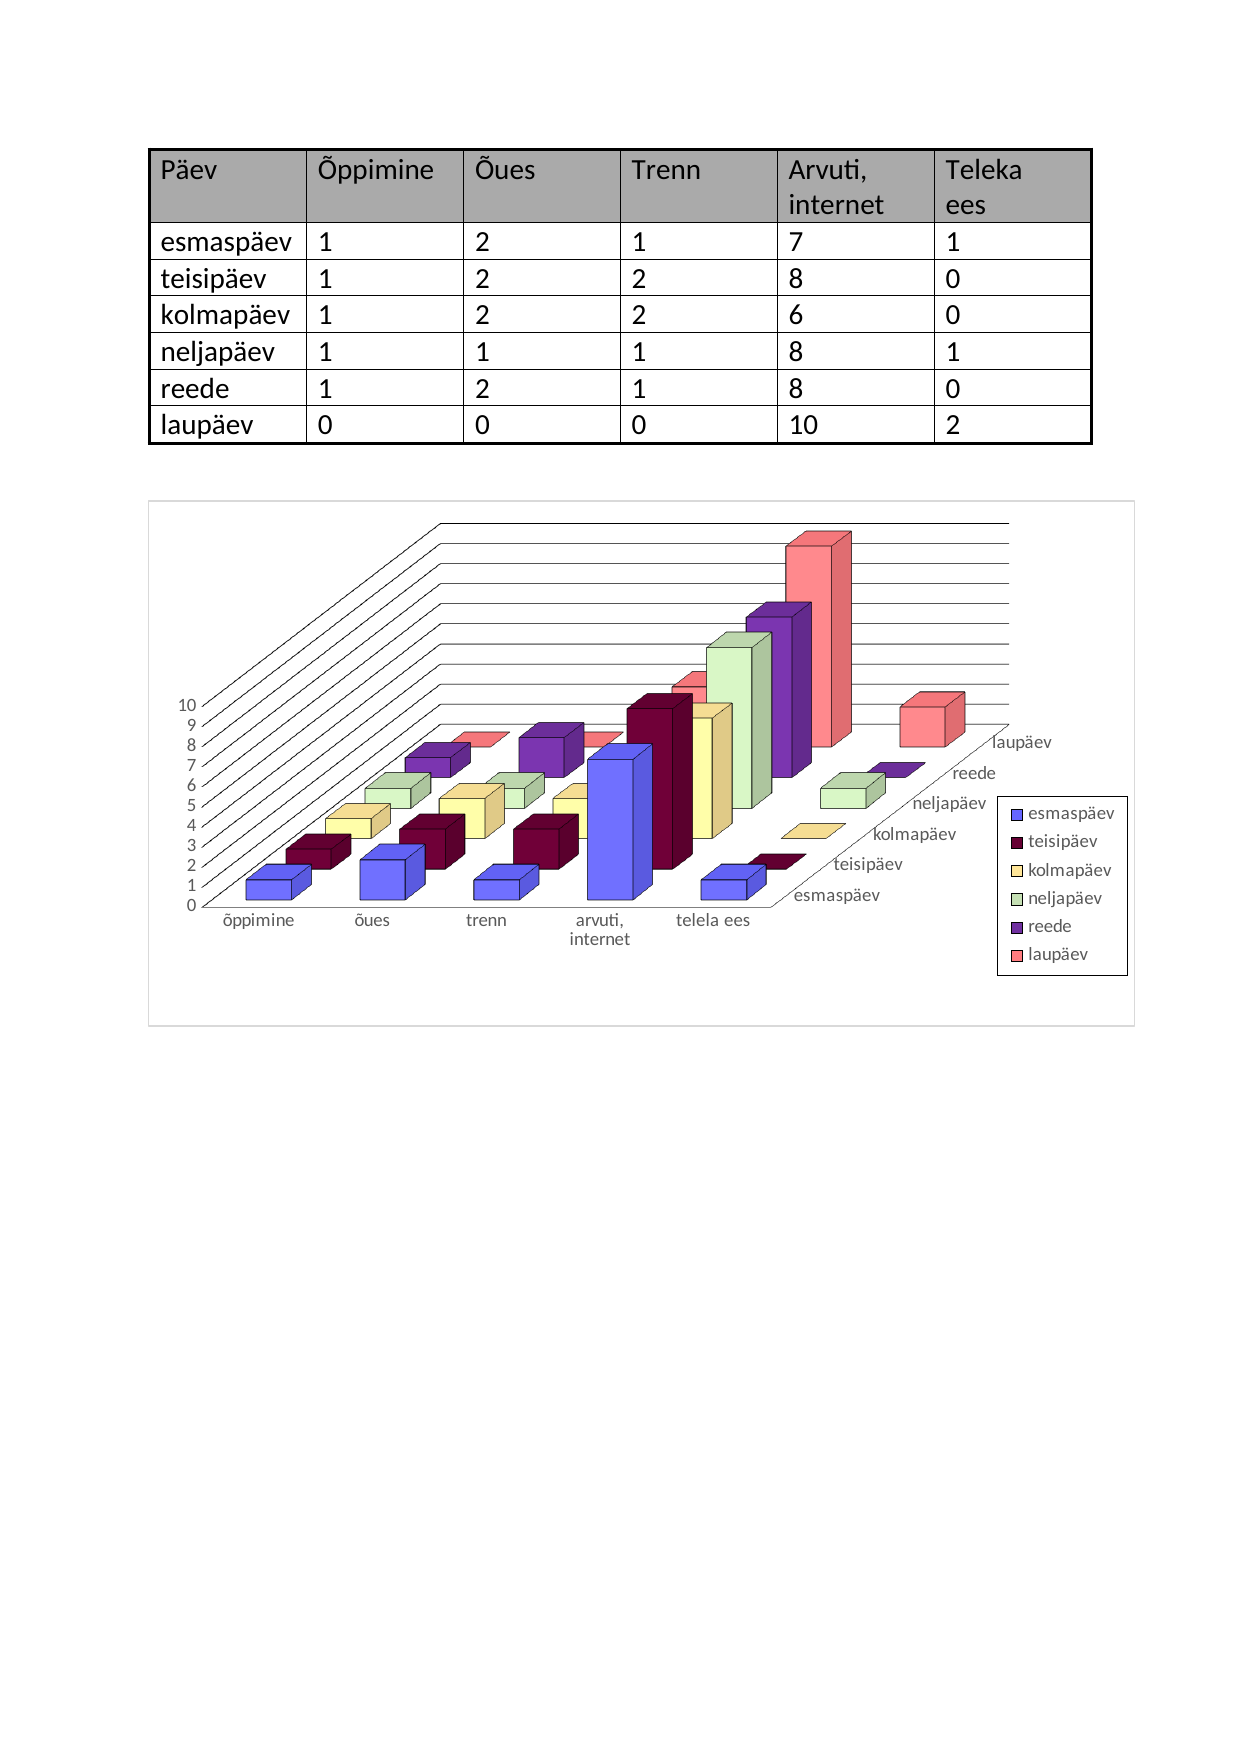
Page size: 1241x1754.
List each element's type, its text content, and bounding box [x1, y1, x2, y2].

table_cell 8 [778, 260, 934, 295]
table_cell 10 [778, 406, 934, 442]
table_cell 2 [621, 260, 777, 295]
table_cell 7 [778, 223, 934, 259]
table_header Õppimine [307, 151, 463, 222]
table_cell 2 [464, 370, 620, 405]
table_cell 1 [307, 370, 463, 405]
table_cell 2 [464, 223, 620, 259]
table_header Arvuti, internet [778, 151, 934, 222]
table_header Teleka ees [935, 151, 1090, 222]
table_cell 1 [621, 223, 777, 259]
table_cell 2 [464, 260, 620, 295]
table_cell 1 [307, 260, 463, 295]
table_cell 8 [778, 370, 934, 405]
table_cell laupäev [151, 406, 306, 442]
table_cell 1 [464, 333, 620, 369]
table_cell 0 [935, 260, 1090, 295]
table_cell 1 [307, 223, 463, 259]
table_cell 0 [621, 406, 777, 442]
table_header Õues [464, 151, 620, 222]
table_header Päev [151, 151, 306, 222]
table_cell neljapäev [151, 333, 306, 369]
table_cell 2 [621, 296, 777, 332]
table_cell 1 [307, 333, 463, 369]
table_cell 1 [621, 333, 777, 369]
table_cell 8 [778, 333, 934, 369]
table_cell 0 [307, 406, 463, 442]
table_cell 6 [778, 296, 934, 332]
table_cell esmaspäev [151, 223, 306, 259]
table_header Trenn [621, 151, 777, 222]
table_cell 1 [621, 370, 777, 405]
table_cell 0 [935, 296, 1090, 332]
table_cell 2 [935, 406, 1090, 442]
table_cell 0 [464, 406, 620, 442]
table_cell 2 [464, 296, 620, 332]
table_cell kolmapäev [151, 296, 306, 332]
table_cell 1 [307, 296, 463, 332]
table_cell reede [151, 370, 306, 405]
table_cell 0 [935, 370, 1090, 405]
table_cell teisipäev [151, 260, 306, 295]
table_cell 1 [935, 223, 1090, 259]
table_cell 1 [935, 333, 1090, 369]
